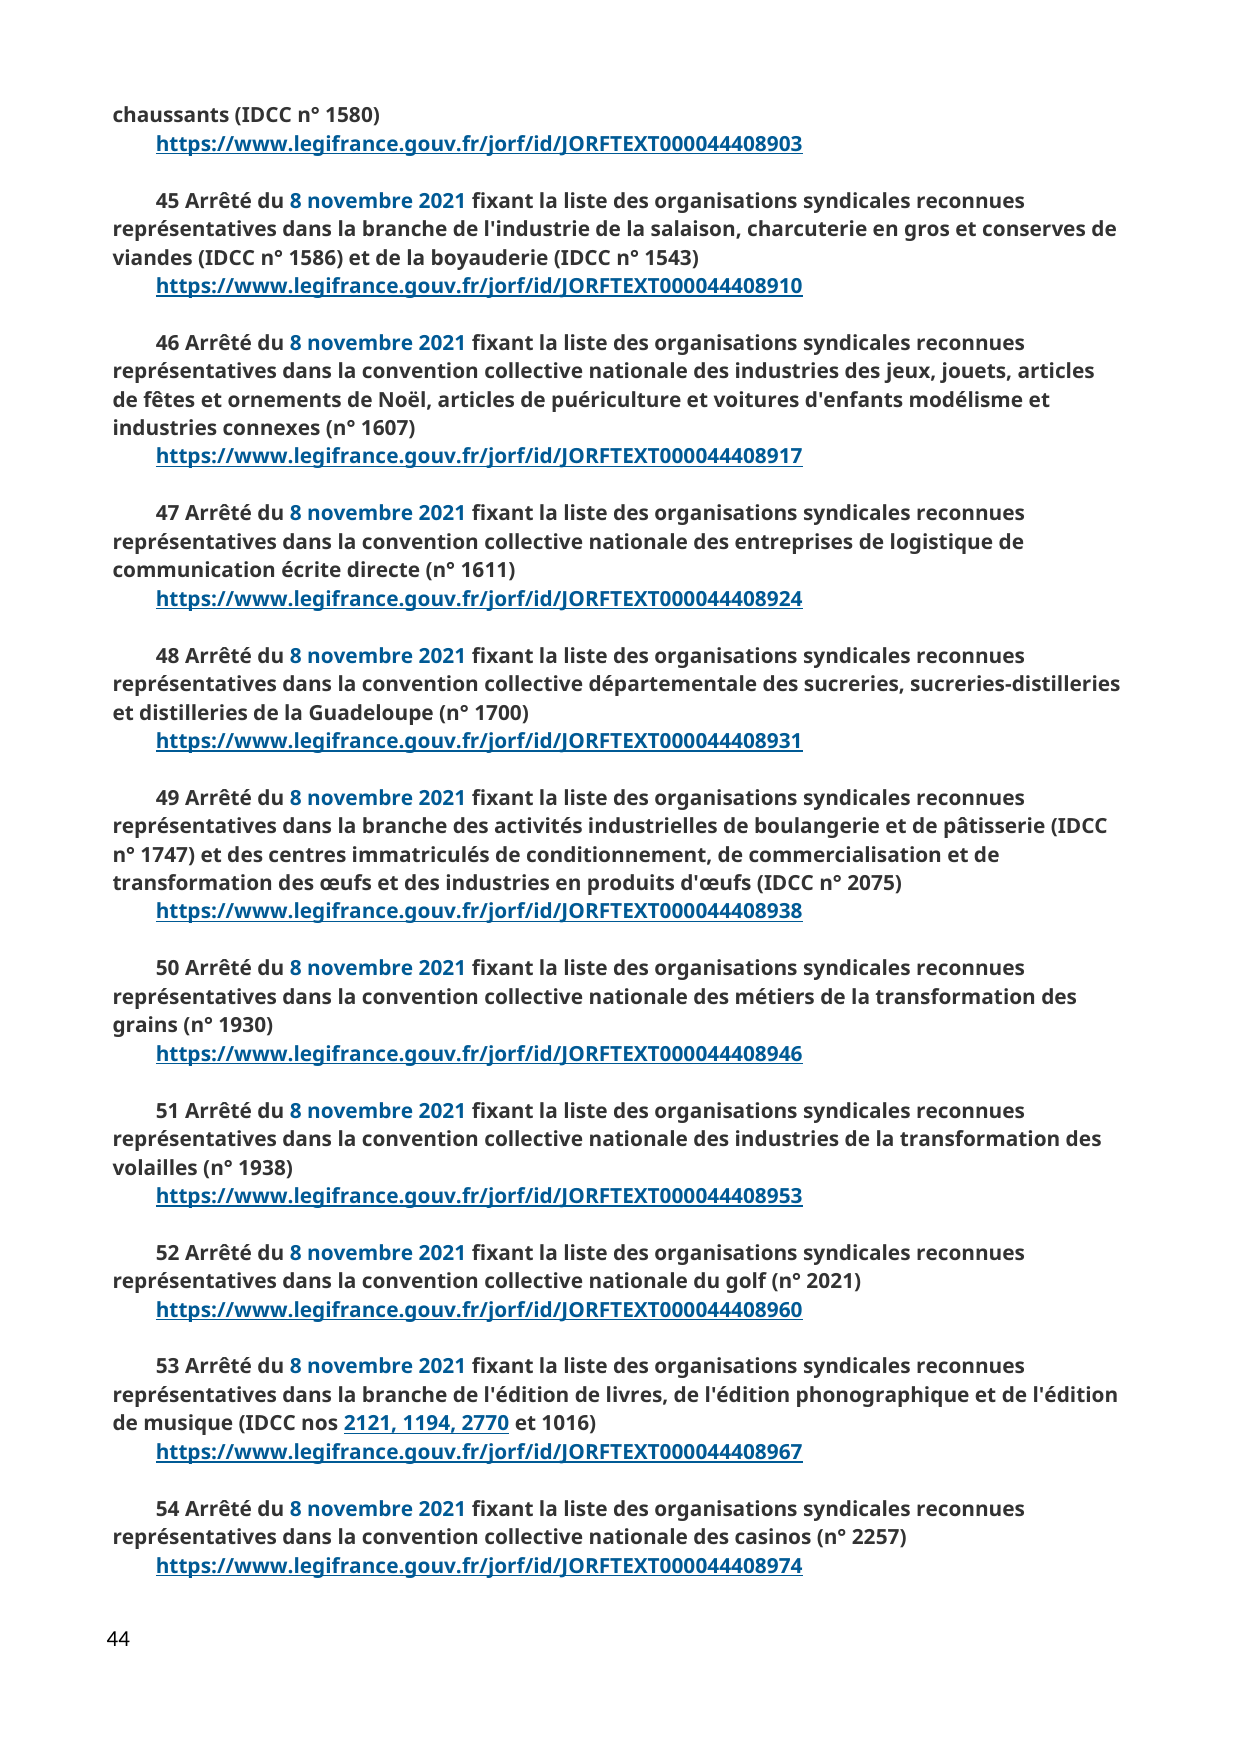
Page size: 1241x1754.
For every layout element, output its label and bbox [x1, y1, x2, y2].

text [112, 100, 1122, 1608]
